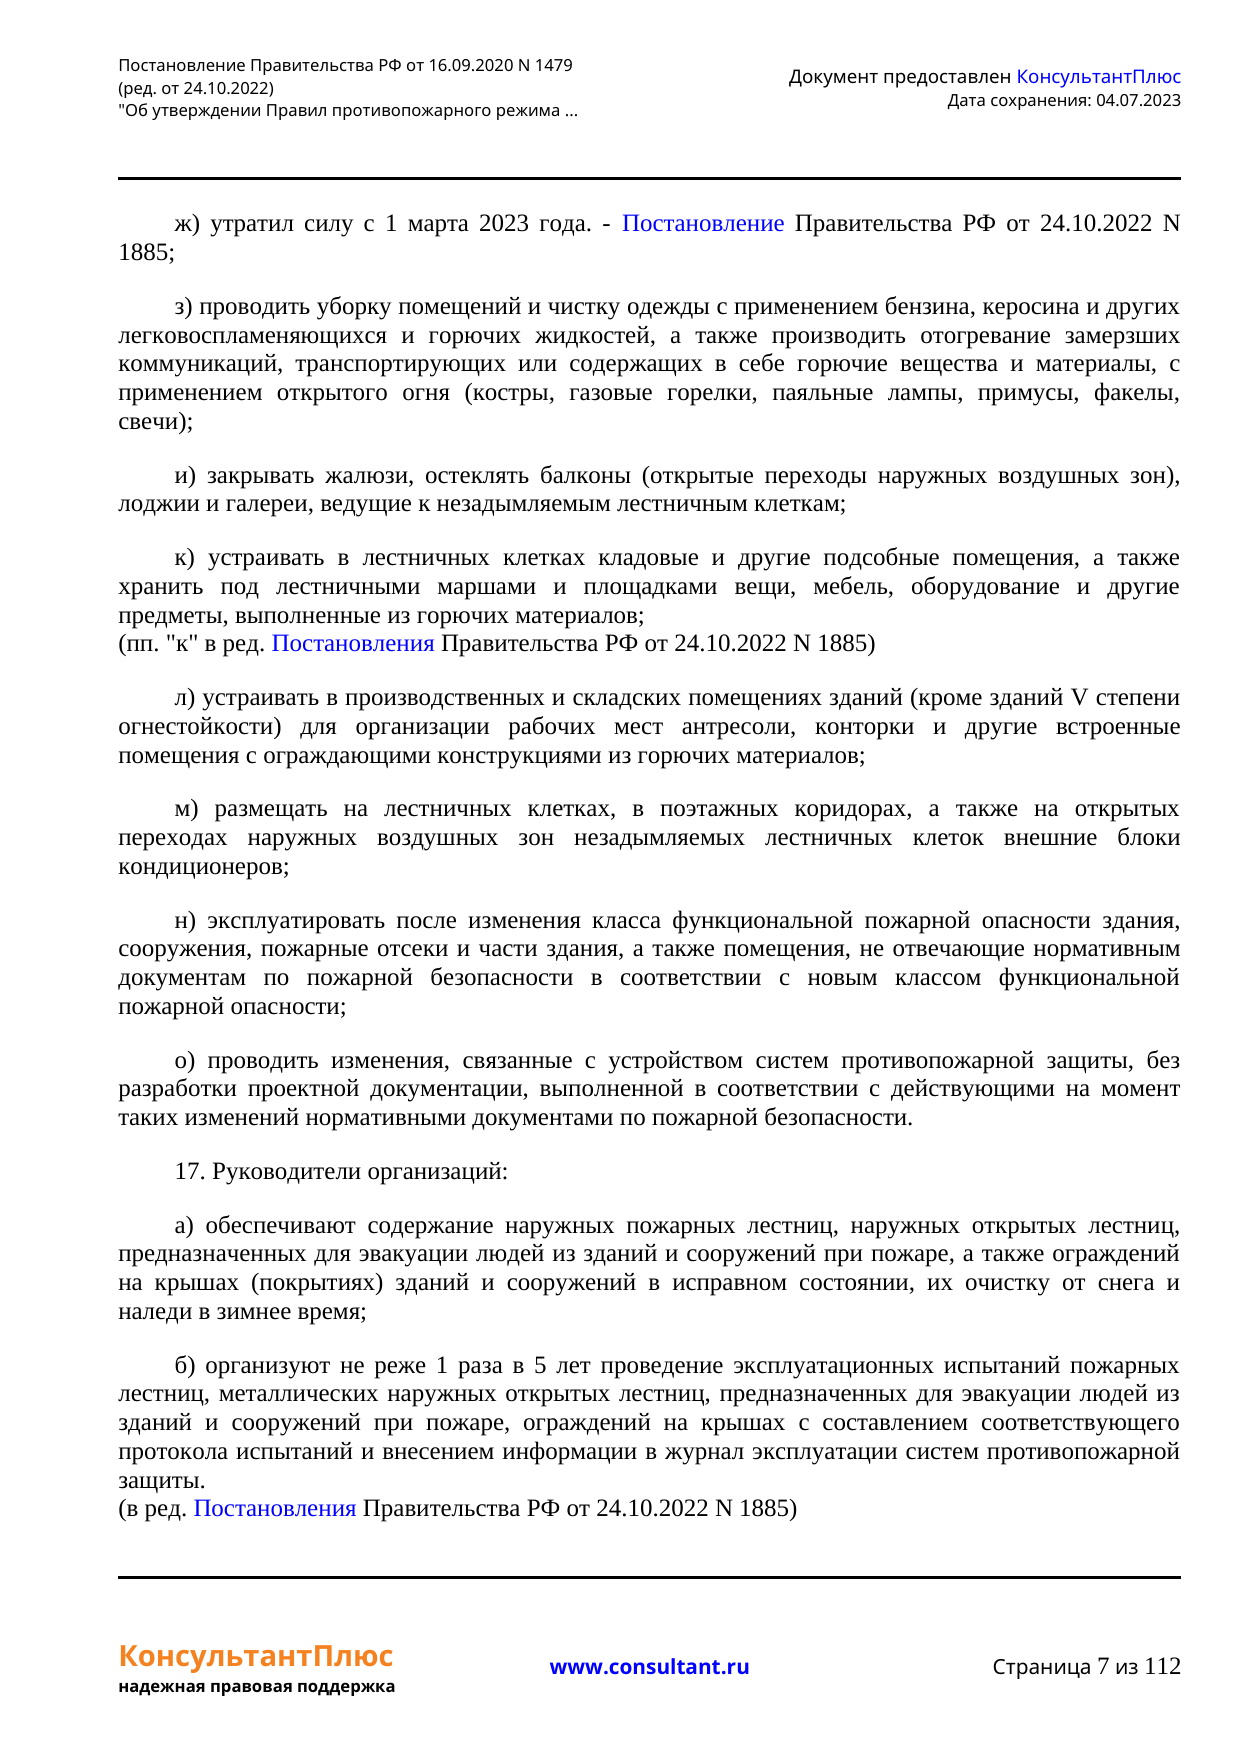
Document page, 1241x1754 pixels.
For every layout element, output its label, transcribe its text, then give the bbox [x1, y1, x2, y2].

text и) закрывать жалюзи, остеклять балконы (открытые переходы наружных воздушных зон), лоджии и галереи, ведущие к незадымляемым лестничным клеткам; [118, 460, 1181, 517]
text ж) утратил силу с 1 марта 2023 года. - Постановление Правительства РФ от 24.10.2022 N 1885; [118, 208, 1181, 266]
text а) обеспечивают содержание наружных пожарных лестниц, наружных открытых лестниц, предназначенных для эвакуации людей из зданий и сооружений при пожаре, а также ограждений на крышах (покрытиях) зданий и сооружений в исправном состоянии, их очистку от снега и наледи в зимнее время; [118, 1210, 1181, 1325]
text (в ред. Постановления Правительства РФ от 24.10.2022 N 1885) [118, 1493, 1181, 1522]
text н) эксплуатировать после изменения класса функциональной пожарной опасности здания, сооружения, пожарные отсеки и части здания, а также помещения, не отвечающие нормативным документам по пожарной безопасности в соответствии с новым классом функциональной пожарной опасности; [118, 905, 1181, 1020]
text б) организуют не реже 1 раза в 5 лет проведение эксплуатационных испытаний пожарных лестниц, металлических наружных открытых лестниц, предназначенных для эвакуации людей из зданий и сооружений при пожаре, ограждений на крышах с составлением соответствующего протокола испытаний и внесением информации в журнал эксплуатации систем противопожарной защиты. [118, 1350, 1181, 1493]
text о) проводить изменения, связанные с устройством систем противопожарной защиты, без разработки проектной документации, выполненной в соответствии с действующими на момент таких изменений нормативными документами по пожарной безопасности. [118, 1045, 1181, 1131]
text 17. Руководители организаций: [118, 1156, 1181, 1185]
text л) устраивать в производственных и складских помещениях зданий (кроме зданий V степени огнестойкости) для организации рабочих мест антресоли, конторки и другие встроенные помещения с ограждающими конструкциями из горючих материалов; [118, 682, 1181, 768]
text м) размещать на лестничных клетках, в поэтажных коридорах, а также на открытых переходах наружных воздушных зон незадымляемых лестничных клеток внешние блоки кондиционеров; [118, 793, 1181, 880]
text з) проводить уборку помещений и чистку одежды с применением бензина, керосина и других легковоспламеняющихся и горючих жидкостей, а также производить отогревание замерзших коммуникаций, транспортирующих или содержащих в себе горючие вещества и материалы, с применением открытого огня (костры, газовые горелки, паяльные лампы, примусы, факелы, свечи); [118, 291, 1181, 435]
text (пп. "к" в ред. Постановления Правительства РФ от 24.10.2022 N 1885) [118, 628, 1181, 657]
text к) устраивать в лестничных клетках кладовые и другие подсобные помещения, а также хранить под лестничными маршами и площадками вещи, мебель, оборудование и другие предметы, выполненные из горючих материалов; [118, 542, 1181, 628]
